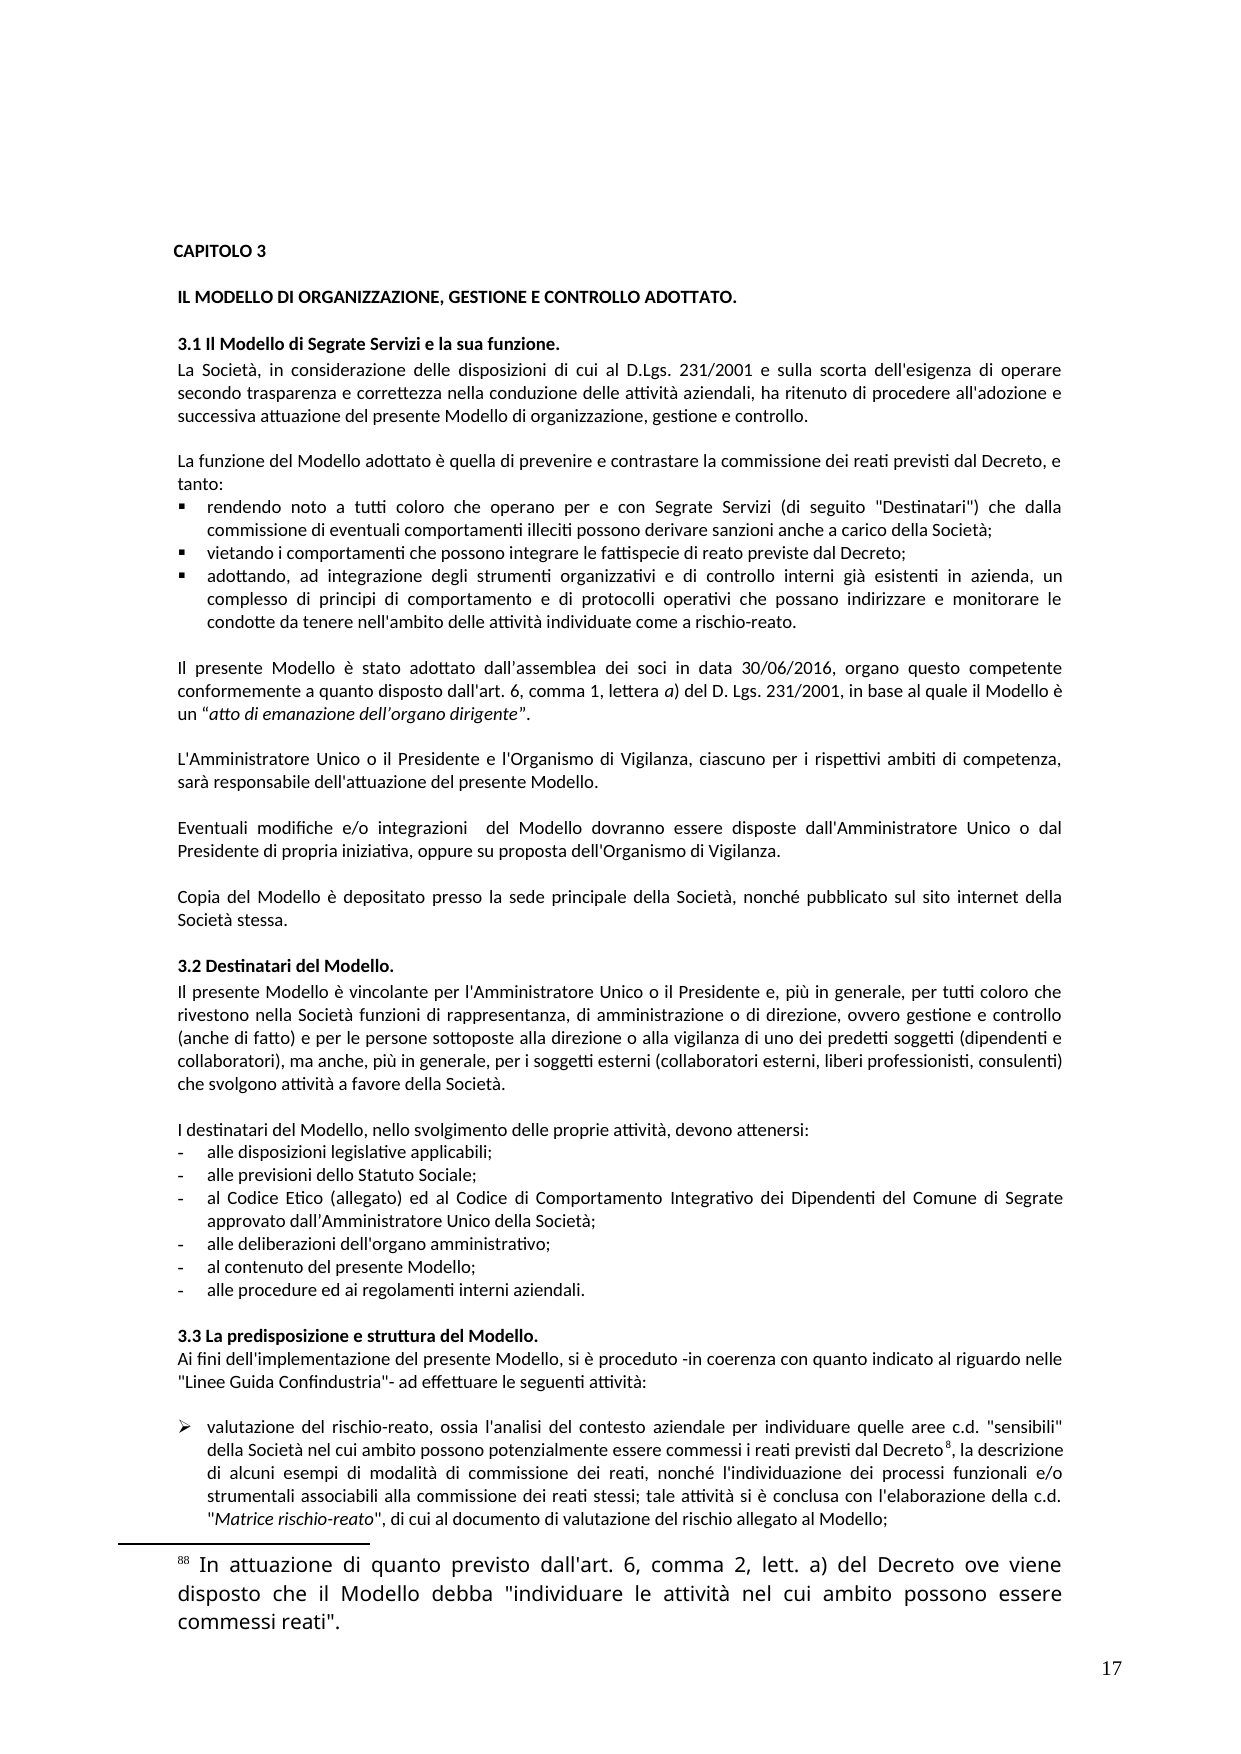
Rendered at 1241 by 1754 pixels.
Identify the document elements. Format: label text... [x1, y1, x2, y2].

text Copia del Modello è depositato presso la sede principale della Società, nonché pubblicato sul sito internet della Società stessa. [177, 885, 1064, 931]
text 3.3 La predisposizione e struttura del Modello. [177, 1324, 1064, 1347]
text La Società, in considerazione delle disposizioni di cui al D.Lgs. 231/2001 e sulla scorta dell'esigenza di operare secondo trasparenza e correttezza nella conduzione delle attività aziendali, ha ritenuto di procedere all'adozione e successiva attuazione del presente Modello di organizzazione, gestione e controllo. [177, 358, 1064, 427]
list alle procedure ed ai regolamenti interni aziendali. [177, 1278, 1064, 1301]
text 3.2 Destinatari del Modello. [177, 954, 1064, 977]
list al Codice Etico (allegato) ed al Codice di Comportamento Integrativo dei Dipendenti del Comune di Segrate approvato dall’Amministratore Unico della Società; [177, 1186, 1064, 1232]
text La funzione del Modello adottato è quella di prevenire e contrastare la commissione dei reati previsti dal Decreto, e tanto: [177, 450, 1064, 496]
list adottando, ad integrazione degli strumenti organizzativi e di controllo interni già esistenti in azienda, un complesso di principi di comportamento e di protocolli operativi che possano indirizzare e monitorare le condotte da tenere nell'ambito delle attività individuate come a rischio-reato. [177, 564, 1064, 633]
list al contenuto del presente Modello; [177, 1255, 1064, 1278]
text Il presente Modello è stato adottato dall’assemblea dei soci in data 30/06/2016, organo questo competente conformemente a quanto disposto dall'art. 6, comma 1, lettera a) del D. Lgs. 231/2001, in base al quale il Modello è un “atto di emanazione dell’organo dirigente”. [177, 656, 1064, 725]
text I destinatari del Modello, nello svolgimento delle proprie attività, devono attenersi: [177, 1118, 1064, 1141]
subtitle 3.1 Il Modello di Segrate Servizi e la sua funzione. [177, 332, 1064, 354]
text Eventuali modifiche e/o integrazioni del Modello dovranno essere disposte dall'Amministratore Unico o dal Presidente di propria iniziativa, oppure su proposta dell'Organismo di Vigilanza. [177, 816, 1064, 862]
text L'Amministratore Unico o il Presidente e l'Organismo di Vigilanza, ciascuno per i rispettivi ambiti di competenza, sarà responsabile dell'attuazione del presente Modello. [177, 748, 1064, 793]
text Ai fini dell'implementazione del presente Modello, si è proceduto -in coerenza con quanto indicato al riguardo nelle "Linee Guida Confindustria"- ad effettuare le seguenti attività: [177, 1347, 1064, 1393]
list rendendo noto a tutti coloro che operano per e con Segrate Servizi (di seguito "Destinatari") che dalla commissione di eventuali comportamenti illeciti possono derivare sanzioni anche a carico della Società; [177, 496, 1064, 541]
text IL MODELLO DI ORGANIZZAZIONE, GESTIONE E CONTROLLO ADOTTATO. [177, 285, 1064, 308]
list vietando i comportamenti che possono integrare le fattispecie di reato previste dal Decreto; [177, 541, 1064, 564]
list alle deliberazioni dell'organo amministrativo; [177, 1232, 1064, 1255]
list valutazione del rischio-reato, ossia l'analisi del contesto aziendale per individuare quelle aree c.d. "sensibili" della Società nel cui ambito possono potenzialmente essere commessi i reati previsti dal Decreto8, la descrizione di alcuni esempi di modalità di commissione dei reati, nonché l'individuazione dei processi funzionali e/o strumentali associabili alla commissione dei reati stessi; tale attività si è conclusa con l'elaborazione della c.d. "Matrice rischio-reato", di cui al documento di valutazione del rischio allegato al Modello; [177, 1416, 1064, 1530]
text CAPITOLO 3 [118, 239, 1064, 262]
list alle previsioni dello Statuto Sociale; [177, 1163, 1064, 1186]
list alle disposizioni legislative applicabili; [177, 1141, 1064, 1163]
text Il presente Modello è vincolante per l'Amministratore Unico o il Presidente e, più in generale, per tutti coloro che rivestono nella Società funzioni di rappresentanza, di amministrazione o di direzione, ovvero gestione e controllo (anche di fatto) e per le persone sottoposte alla direzione o alla vigilanza di uno dei predetti soggetti (dipendenti e collaboratori), ma anche, più in generale, per i soggetti esterni (collaboratori esterni, liberi professionisti, consulenti) che svolgono attività a favore della Società. [177, 980, 1064, 1095]
